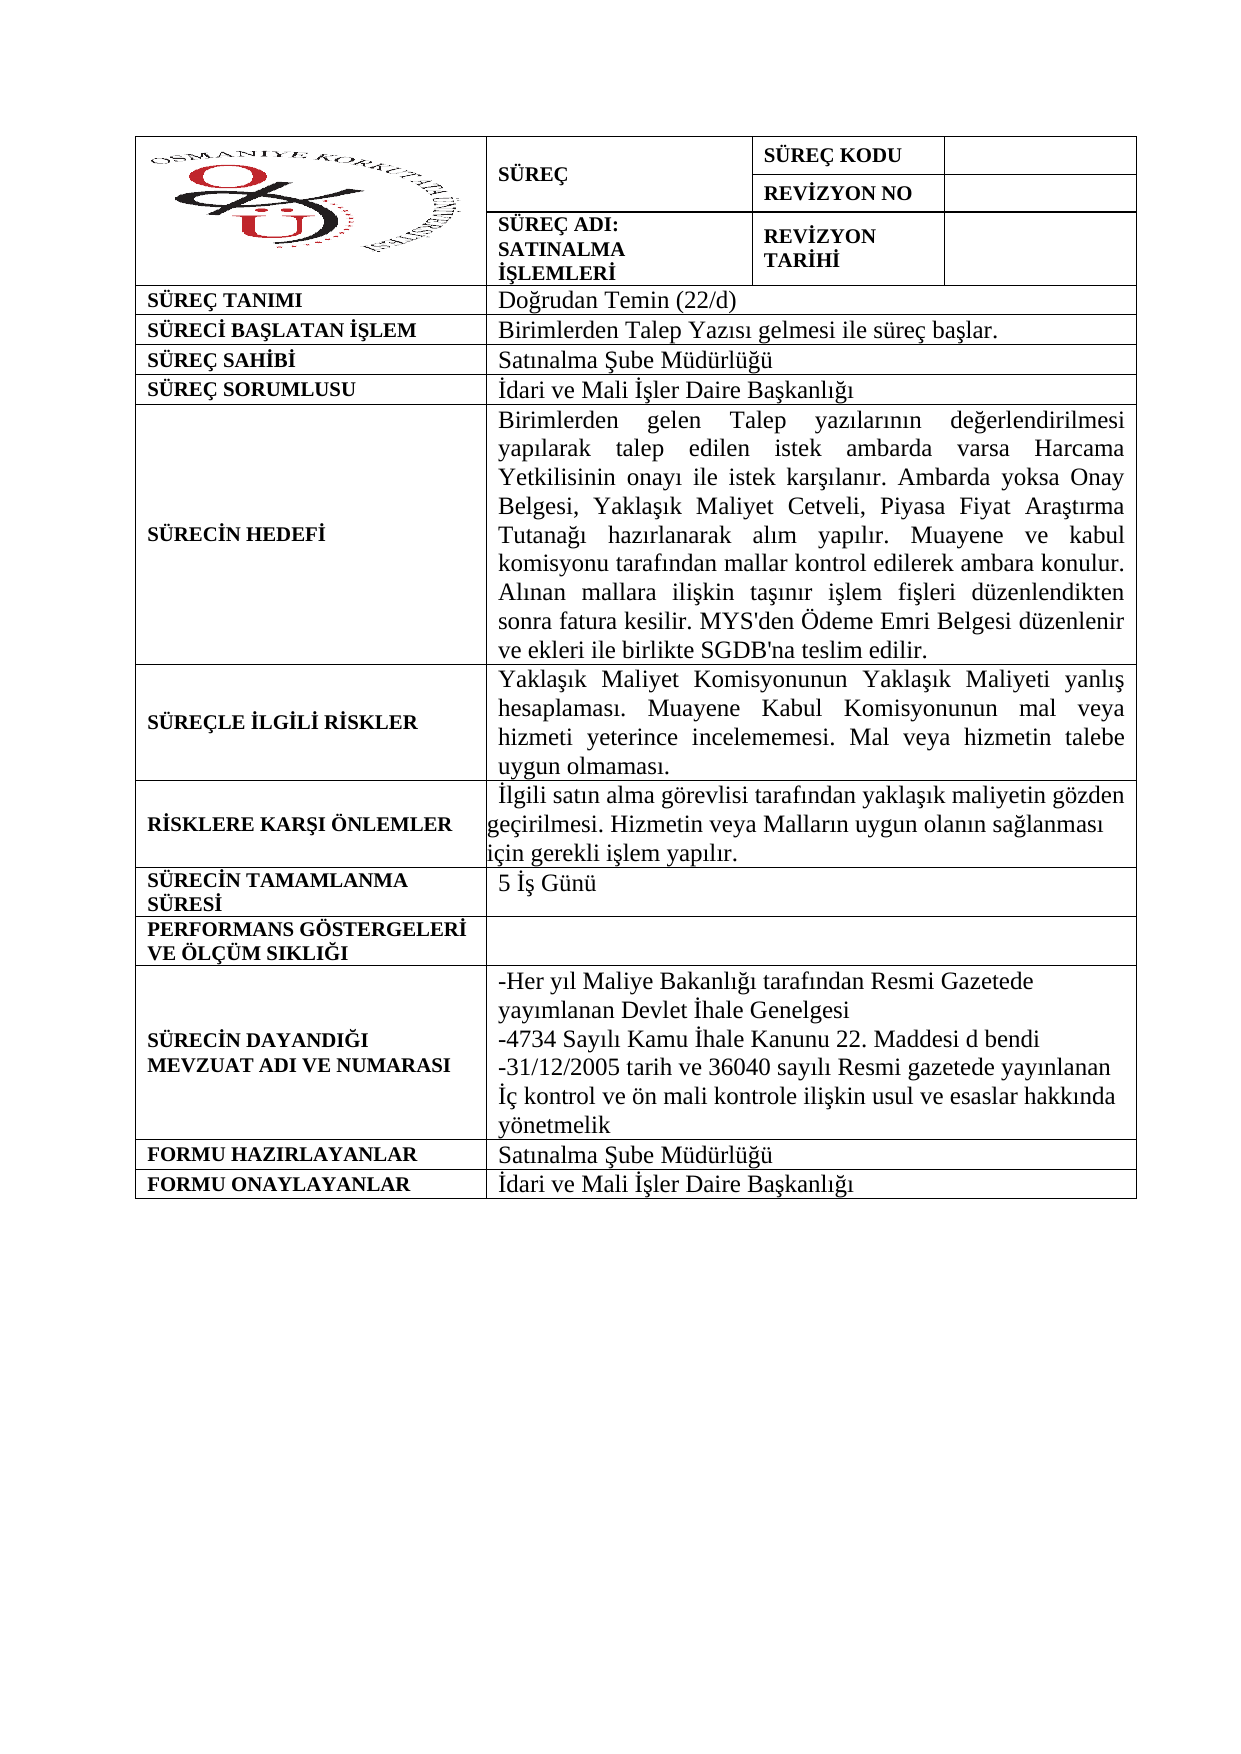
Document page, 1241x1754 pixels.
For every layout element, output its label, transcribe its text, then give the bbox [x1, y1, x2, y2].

picture [151, 150, 461, 252]
table_cell REVİZYON NO [753, 175, 944, 211]
table_cell [487, 917, 1136, 965]
table_cell Birimlerden Talep Yazısı gelmesi ile süreç başlar. [487, 315, 1136, 344]
table_header SÜREÇ KODU [753, 137, 944, 174]
table_cell [945, 175, 1136, 211]
table_cell SÜREÇ ADI: SATINALMA İŞLEMLERİ [487, 213, 752, 284]
table_cell Satınalma Şube Müdürlüğü [487, 1140, 1136, 1168]
table_cell SÜREÇ TANIMI [136, 286, 486, 314]
table_cell FORMU ONAYLAYANLAR [136, 1170, 486, 1198]
table_cell Yaklaşık Maliyet Komisyonunun Yaklaşık Maliyeti yanlış hesaplaması. Muayene Kabul Komisyonunun mal veya hizmeti yeterince incelememesi. Mal veya hizmetin talebe uygun olmaması. [487, 665, 1136, 779]
table_cell [945, 213, 1136, 284]
table_cell SÜRECİN HEDEFİ [136, 405, 486, 663]
table_header SÜREÇ [487, 137, 752, 211]
table_cell SÜREÇ SAHİBİ [136, 345, 486, 374]
table_cell SÜRECİN TAMAMLANMA SÜRESİ [136, 868, 486, 916]
table_cell Satınalma Şube Müdürlüğü [487, 345, 1136, 374]
table_cell İdari ve Mali İşler Daire Başkanlığı [487, 1170, 1136, 1198]
table_cell -Her yıl Maliye Bakanlığı tarafından Resmi Gazetede yayımlanan Devlet İhale Genelgesi -4734 Sayılı Kamu İhale Kanunu 22. Maddesi d bendi -31/12/2005 tarih ve 36040 sayılı Resmi gazetede yayınlanan İç kontrol ve ön mali kontrole ilişkin usul ve esaslar hakkında yönetmelik [487, 966, 1136, 1139]
table_cell 5 İş Günü [487, 868, 1136, 916]
table_cell PERFORMANS GÖSTERGELERİ VE ÖLÇÜM SIKLIĞI [136, 917, 486, 965]
table_cell Doğrudan Temin (22/d) [487, 286, 1136, 314]
table_cell SÜRECİN DAYANDIĞI MEVZUAT ADI VE NUMARASI [136, 966, 486, 1139]
table_cell RİSKLERE KARŞI ÖNLEMLER [136, 781, 486, 867]
table_cell İdari ve Mali İşler Daire Başkanlığı [487, 375, 1136, 404]
table_cell REVİZYON TARİHİ [753, 213, 944, 284]
table_cell SÜREÇLE İLGİLİ RİSKLER [136, 665, 486, 779]
table_cell SÜREÇ SORUMLUSU [136, 375, 486, 404]
table_header [136, 137, 486, 284]
table_cell FORMU HAZIRLAYANLAR [136, 1140, 486, 1168]
table_cell SÜRECİ BAŞLATAN İŞLEM [136, 315, 486, 344]
table_cell Birimlerden gelen Talep yazılarının değerlendirilmesi yapılarak talep edilen istek ambarda varsa Harcama Yetkilisinin onayı ile istek karşılanır. Ambarda yoksa Onay Belgesi, Yaklaşık Maliyet Cetveli, Piyasa Fiyat Araştırma Tutanağı hazırlanarak alım yapılır. Muayene ve kabul komisyonu tarafından mallar kontrol edilerek ambara konulur. Alınan mallara ilişkin taşınır işlem fişleri düzenlendikten sonra fatura kesilir. MYS'den Ödeme Emri Belgesi düzenlenir ve ekleri ile birlikte SGDB'na teslim edilir. [487, 405, 1136, 663]
table_header [945, 137, 1136, 174]
table_cell İlgili satın alma görevlisi tarafından yaklaşık maliyetin gözden geçirilmesi. Hizmetin veya Malların uygun olanın sağlanması için gerekli işlem yapılır. [487, 781, 1136, 867]
